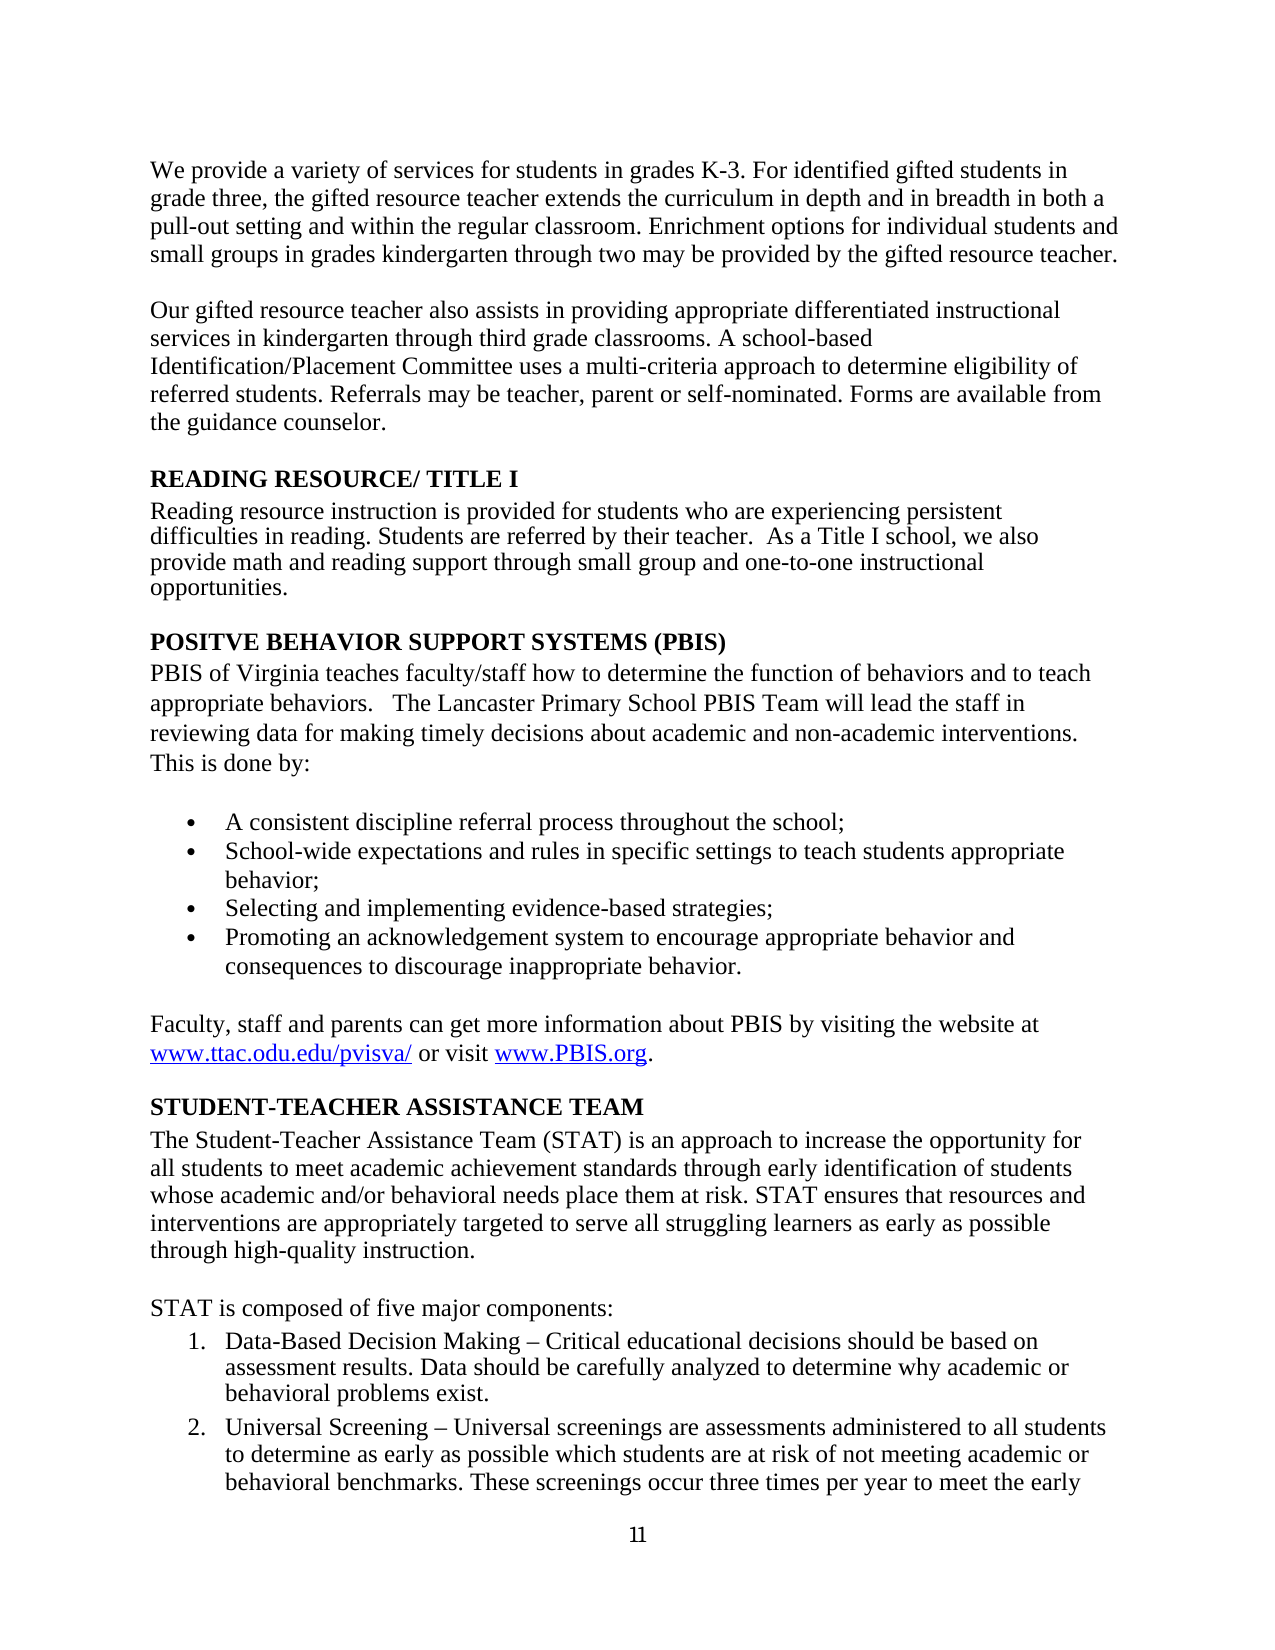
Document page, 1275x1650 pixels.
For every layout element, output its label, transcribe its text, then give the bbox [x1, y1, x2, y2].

text POSITVE BEHAVIOR SUPPORT SYSTEMS (PBIS) [150, 627, 1125, 656]
text We provide a variety of services for students in grades K-3. For identified gifted students in grade three, the gifted resource teacher extends the curriculum in depth and in breadth in both a pull-out setting and within the regular classroom. Enrichment options for individual students and small groups in grades kindergarten through two may be provided by the gifted resource teacher. [150, 156, 1123, 267]
text Reading resource instruction is provided for students who are experiencing persistent difficulties in reading. Students are referred by their teacher. As a Title I school, we also provide math and reading support through small group and one-to-one instructional opportunities. [150, 499, 1094, 601]
text READING RESOURCE/ TITLE I [150, 464, 1125, 493]
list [187, 1413, 1125, 1496]
text STUDENT-TEACHER ASSISTANCE TEAM [150, 1096, 1102, 1121]
list School-wide expectations and rules in specific settings to teach students appropriate behavior; [187, 836, 1125, 893]
list Data-Based Decision Making – Critical educational decisions should be based on assessment results. Data should be carefully analyzed to determine why academic or behavioral problems exist. [187, 1328, 1117, 1407]
text PBIS of Virginia teaches faculty/staff how to determine the function of behaviors and to teach appropriate behaviors. The Lancaster Primary School PBIS Team will lead the staff in reviewing data for making timely decisions about academic and non-academic interventions. This is done by: [150, 658, 1125, 777]
text STAT is composed of five major components: [150, 1293, 1125, 1322]
text Faculty, staff and parents can get more information about PBIS by visiting the website at www.ttac.odu.edu/pvisva/ or visit www.PBIS.org. [150, 1009, 1125, 1066]
list Promoting an acknowledgement system to encourage appropriate behavior and consequences to discourage inappropriate behavior. [187, 922, 1125, 980]
text The Student-Teacher Assistance Team (STAT) is an approach to increase the opportunity for all students to meet academic achievement standards through early identification of students whose academic and/or behavioral needs place them at risk. STAT ensures that resources and interventions are appropriately targeted to serve all struggling learners as early as possible through high-quality instruction. [150, 1126, 1096, 1264]
text Our gifted resource teacher also assists in providing appropriate differentiated instructional services in kindergarten through third grade classrooms. A school-based Identification/Placement Committee uses a multi-criteria approach to determine eligibility of referred students. Referrals may be teacher, parent or self-nominated. Forms are available from the guidance counselor. [150, 296, 1123, 436]
list Selecting and implementing evidence-based strategies; [187, 893, 1125, 922]
list A consistent discipline referral process throughout the school; [187, 807, 1125, 836]
